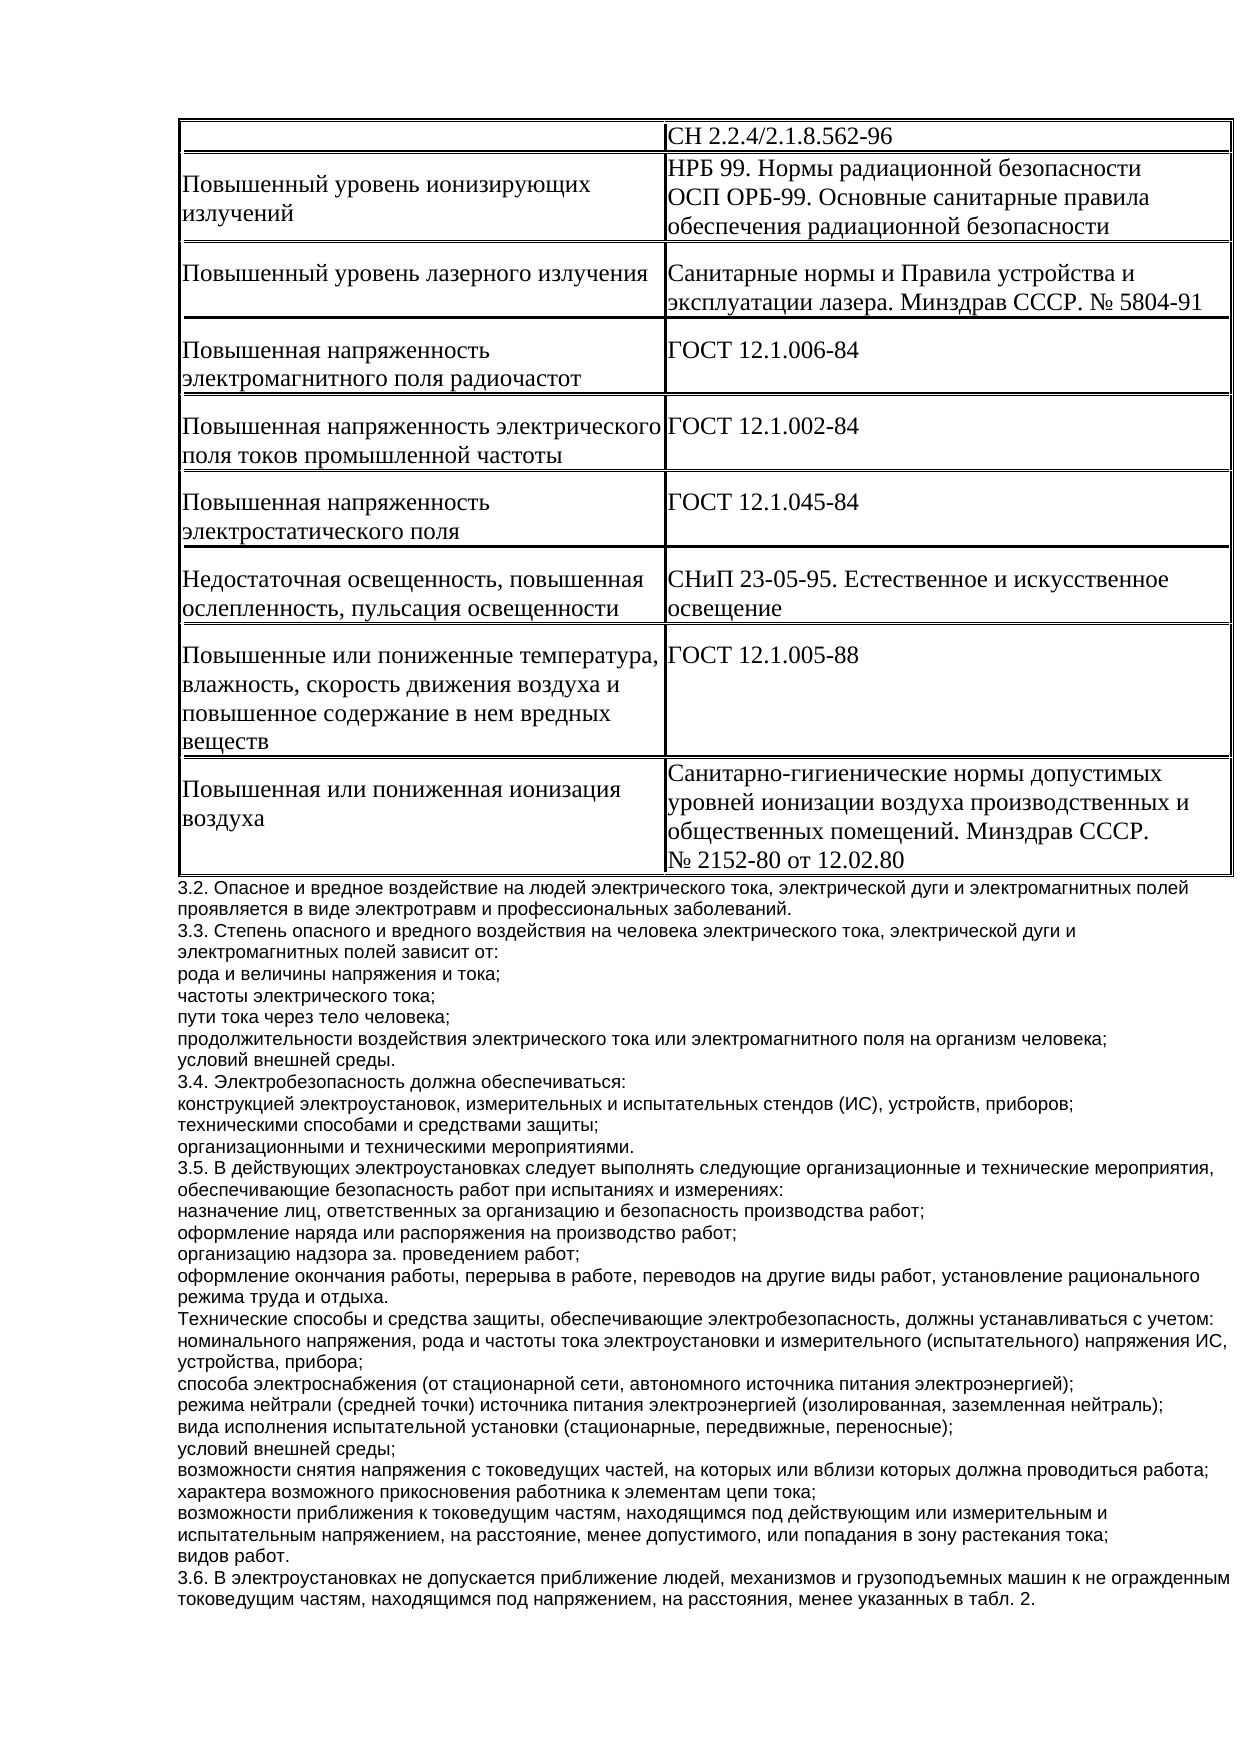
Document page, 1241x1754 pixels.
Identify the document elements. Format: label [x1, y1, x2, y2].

table_header [177, 118, 1232, 1610]
